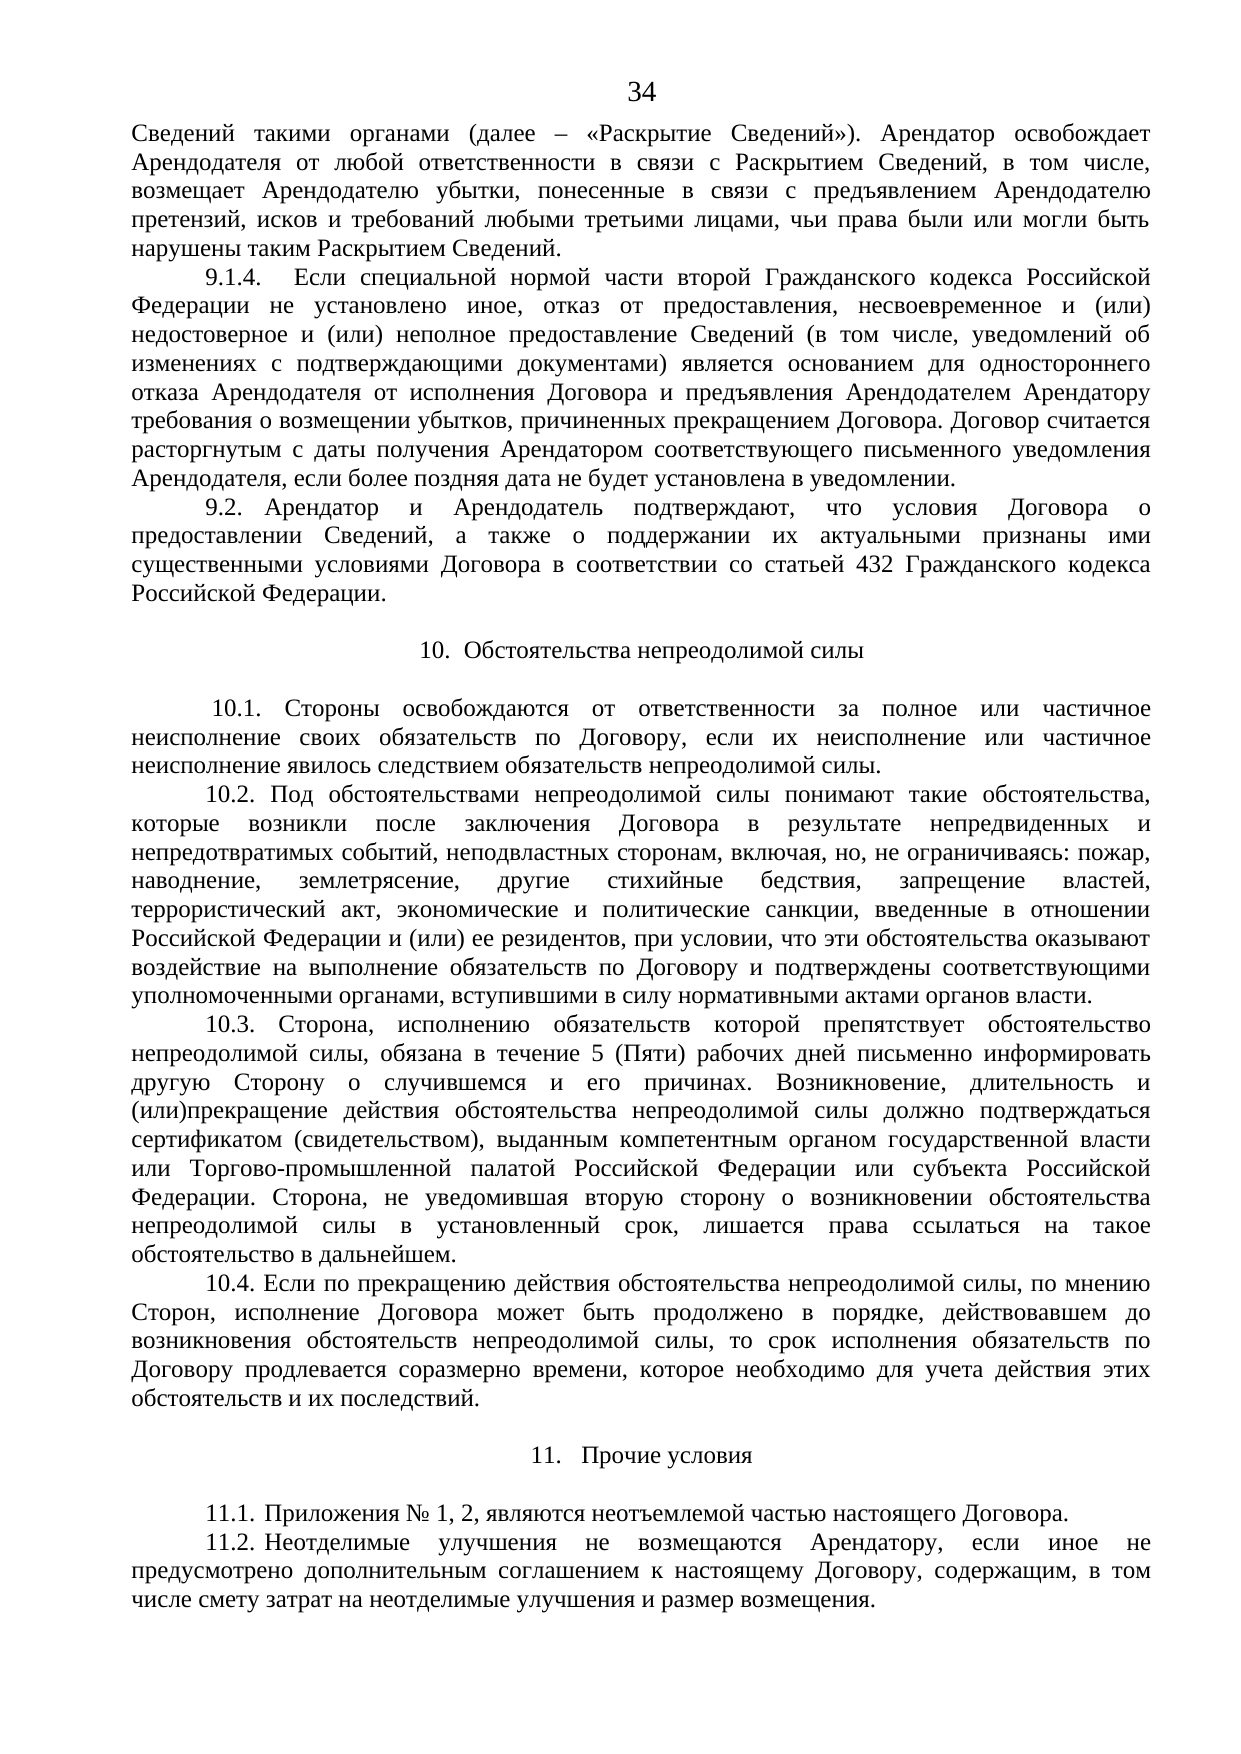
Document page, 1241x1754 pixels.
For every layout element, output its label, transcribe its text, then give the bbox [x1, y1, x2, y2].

text 10.1. Стороны освобождаются от ответственности за полное или частичное неисполнение своих обязательств по Договору, если их неисполнение или частичное неисполнение явилось следствием обязательств непреодолимой силы. [131, 693, 1152, 779]
text 10.4. Если по прекращению действия обстоятельства непреодолимой силы, по мнению Сторон, исполнение Договора может быть продолжено в порядке, действовавшем до возникновения обстоятельств непреодолимой силы, то срок исполнения обязательств по Договору продлевается соразмерно времени, которое необходимо для учета действия этих обстоятельств и их последствий. [131, 1268, 1152, 1412]
list Обстоятельства непреодолимой силы [131, 636, 1152, 664]
list Арендатор и Арендодатель подтверждают, что условия Договора о предоставлении Сведений, а также о поддержании их актуальными признаны ими существенными условиями Договора в соответствии со статьей 432 Гражданского кодекса Российской Федерации. [131, 492, 1152, 607]
list Приложения № 1, 2, являются неотъемлемой частью настоящего Договора. [131, 1498, 1152, 1527]
text 10.3. Сторона, исполнению обязательств которой препятствует обстоятельство непреодолимой силы, обязана в течение 5 (Пяти) рабочих дней письменно информировать другую Сторону о случившемся и его причинах. Возникновение, длительность и (или)прекращение действия обстоятельства непреодолимой силы должно подтверждаться сертификатом (свидетельством), выданным компетентным органом государственной власти или Торгово-промышленной палатой Российской Федерации или субъекта Российской Федерации. Сторона, не уведомившая вторую сторону о возникновении обстоятельства непреодолимой силы в установленный срок, лишается права ссылаться на такое обстоятельство в дальнейшем. [131, 1009, 1152, 1268]
list Неотделимые улучшения не возмещаются Арендатору, если иное не предусмотрено дополнительным соглашением к настоящему Договору, содержащим, в том числе смету затрат на неотделимые улучшения и размер возмещения. [131, 1527, 1152, 1613]
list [131, 118, 1152, 262]
list Если специальной нормой части второй Гражданского кодекса Российской Федерации не установлено иное, отказ от предоставления, несвоевременное и (или) недостоверное и (или) неполное предоставление Сведений (в том числе, уведомлений об изменениях с подтверждающими документами) является основанием для одностороннего отказа Арендодателя от исполнения Договора и предъявления Арендодателем Арендатору требования о возмещении убытков, причиненных прекращением Договора. Договор считается расторгнутым с даты получения Арендатором соответствующего письменного уведомления Арендодателя, если более поздняя дата не будет установлена в уведомлении. [131, 262, 1152, 492]
text 10.2. Под обстоятельствами непреодолимой силы понимают такие обстоятельства, которые возникли после заключения Договора в результате непредвиденных и непредотвратимых событий, неподвластных сторонам, включая, но, не ограничиваясь: пожар, наводнение, землетрясение, другие стихийные бедствия, запрещение властей, террористический акт, экономические и политические санкции, введенные в отношении Российской Федерации и (или) ее резидентов, при условии, что эти обстоятельства оказывают воздействие на выполнение обязательств по Договору и подтверждены соответствующими уполномоченными органами, вступившими в силу нормативными актами органов власти. [131, 779, 1152, 1009]
list Прочие условия [131, 1441, 1152, 1469]
